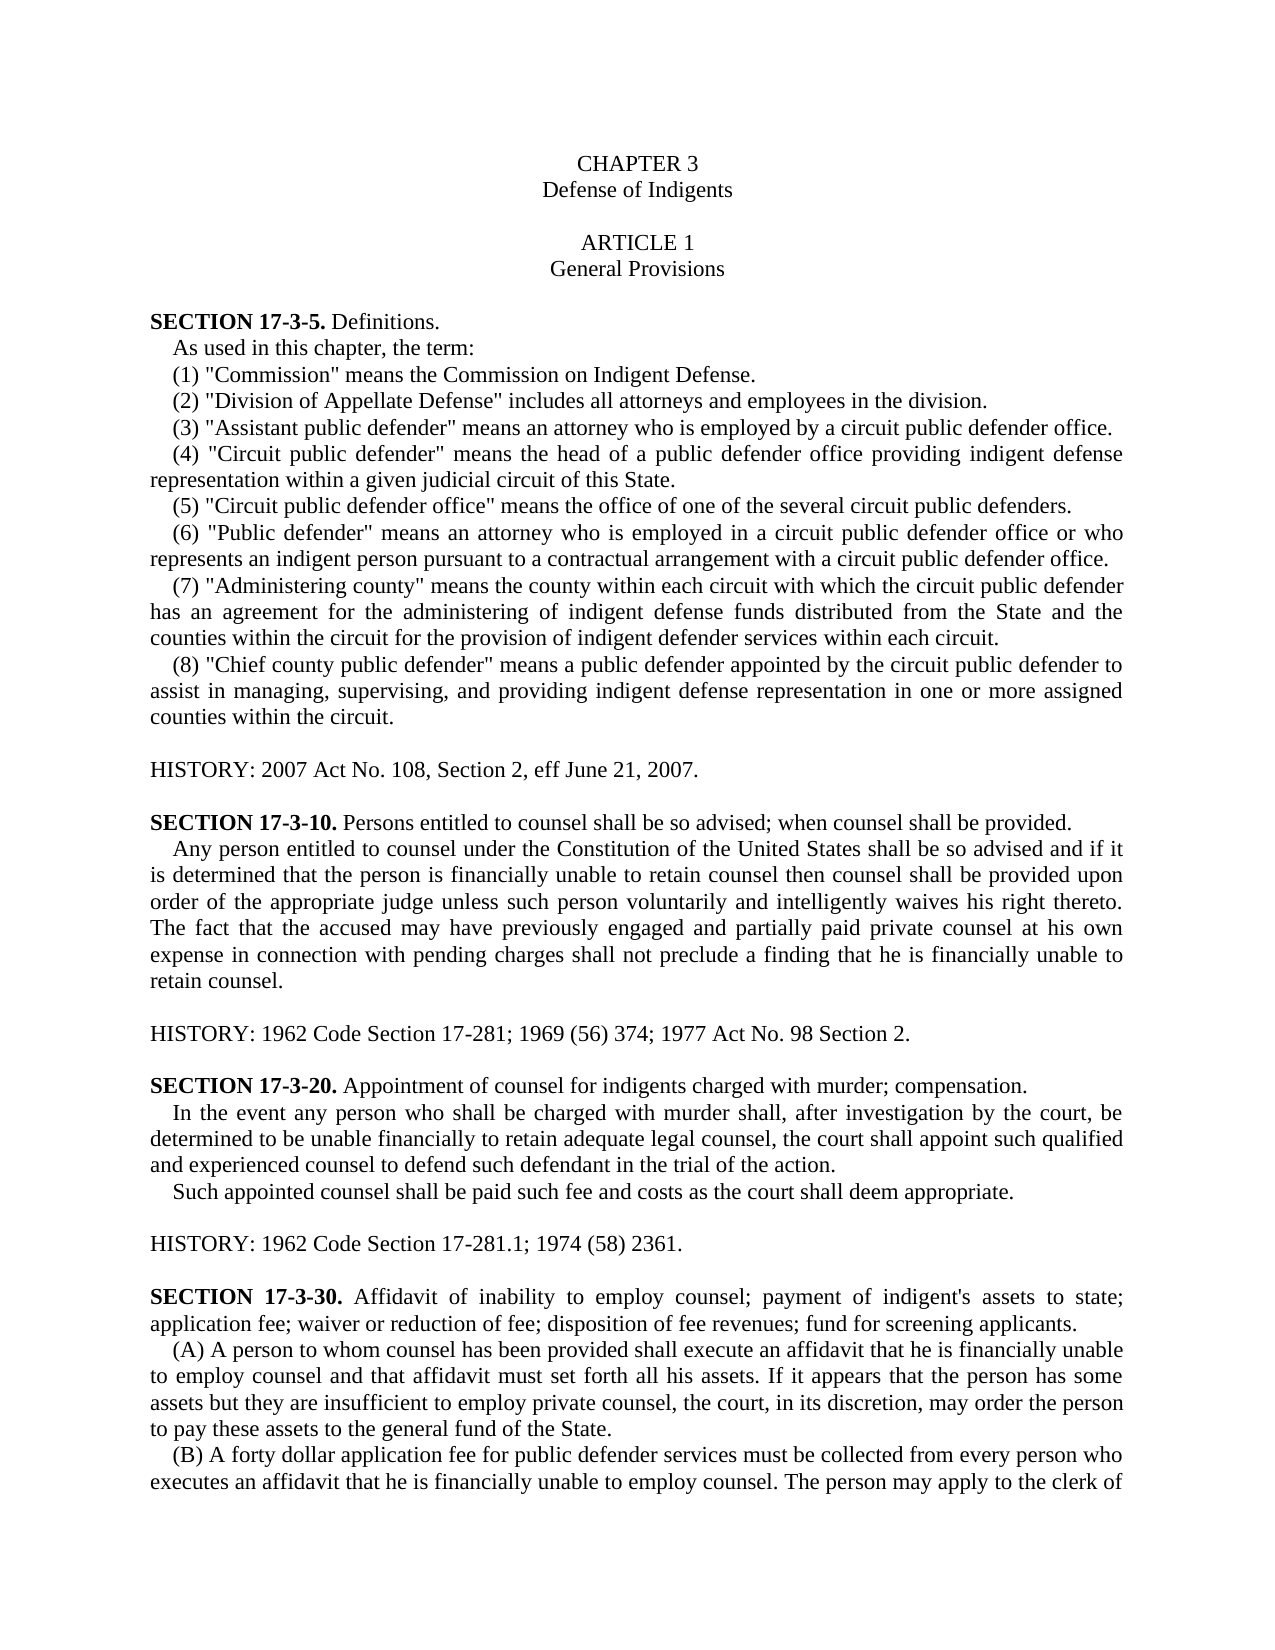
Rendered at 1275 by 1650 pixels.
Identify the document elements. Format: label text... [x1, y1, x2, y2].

text (A) A person to whom counsel has been provided shall execute an affidavit that he is financially unable to employ counsel and that affidavit must set forth all his assets. If it appears that the person has some assets but they are insufficient to employ private counsel, the court, in its discretion, may order the person to pay these assets to the general fund of the State. [150, 1336, 1125, 1441]
text Any person entitled to counsel under the Constitution of the United States shall be so advised and if it is determined that the person is financially unable to retain counsel then counsel shall be provided upon order of the appropriate judge unless such person voluntarily and intelligently waives his right thereto. The fact that the accused may have previously engaged and partially paid private counsel at his own expense in connection with pending charges shall not preclude a finding that he is financially unable to retain counsel. [150, 835, 1125, 993]
text SECTION 17-3-10. Persons entitled to counsel shall be so advised; when counsel shall be provided. [150, 809, 1125, 835]
text (2) "Division of Appellate Defense" includes all attorneys and employees in the division. [150, 387, 1125, 413]
text (4) "Circuit public defender" means the head of a public defender office providing indigent defense representation within a given judicial circuit of this State. [150, 440, 1125, 493]
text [150, 1441, 1125, 1494]
text SECTION 17-3-5. Definitions. [150, 308, 1125, 334]
text (6) "Public defender" means an attorney who is employed in a circuit public defender office or who represents an indigent person pursuant to a contractual arrangement with a circuit public defender office. [150, 519, 1125, 572]
text CHAPTER 3 [150, 150, 1125, 176]
text (8) "Chief county public defender" means a public defender appointed by the circuit public defender to assist in managing, supervising, and providing indigent defense representation in one or more assigned counties within the circuit. [150, 651, 1125, 730]
text Defense of Indigents [150, 176, 1125, 203]
text SECTION 17-3-20. Appointment of counsel for indigents charged with murder; compensation. [150, 1072, 1125, 1099]
text HISTORY: 1962 Code Section 17-281.1; 1974 (58) 2361. [150, 1231, 1125, 1257]
text (3) "Assistant public defender" means an attorney who is employed by a circuit public defender office. [150, 413, 1125, 440]
text General Provisions [150, 255, 1125, 282]
text (1) "Commission" means the Commission on Indigent Defense. [150, 361, 1125, 387]
text HISTORY: 1962 Code Section 17-281; 1969 (56) 374; 1977 Act No. 98 Section 2. [150, 1020, 1125, 1046]
text Such appointed counsel shall be paid such fee and costs as the court shall deem appropriate. [150, 1178, 1125, 1204]
text In the event any person who shall be charged with murder shall, after investigation by the court, be determined to be unable financially to retain adequate legal counsel, the court shall appoint such qualified and experienced counsel to defend such defendant in the trial of the action. [150, 1099, 1125, 1178]
text (5) "Circuit public defender office" means the office of one of the several circuit public defenders. [150, 493, 1125, 519]
text HISTORY: 2007 Act No. 108, Section 2, eff June 21, 2007. [150, 756, 1125, 782]
text As used in this chapter, the term: [150, 334, 1125, 361]
text SECTION 17-3-30. Affidavit of inability to employ counsel; payment of indigent's assets to state; application fee; waiver or reduction of fee; disposition of fee revenues; fund for screening applicants. [150, 1283, 1125, 1336]
text ARTICLE 1 [150, 229, 1125, 255]
text (7) "Administering county" means the county within each circuit with which the circuit public defender has an agreement for the administering of indigent defense funds distributed from the State and the counties within the circuit for the provision of indigent defender services within each circuit. [150, 572, 1125, 651]
